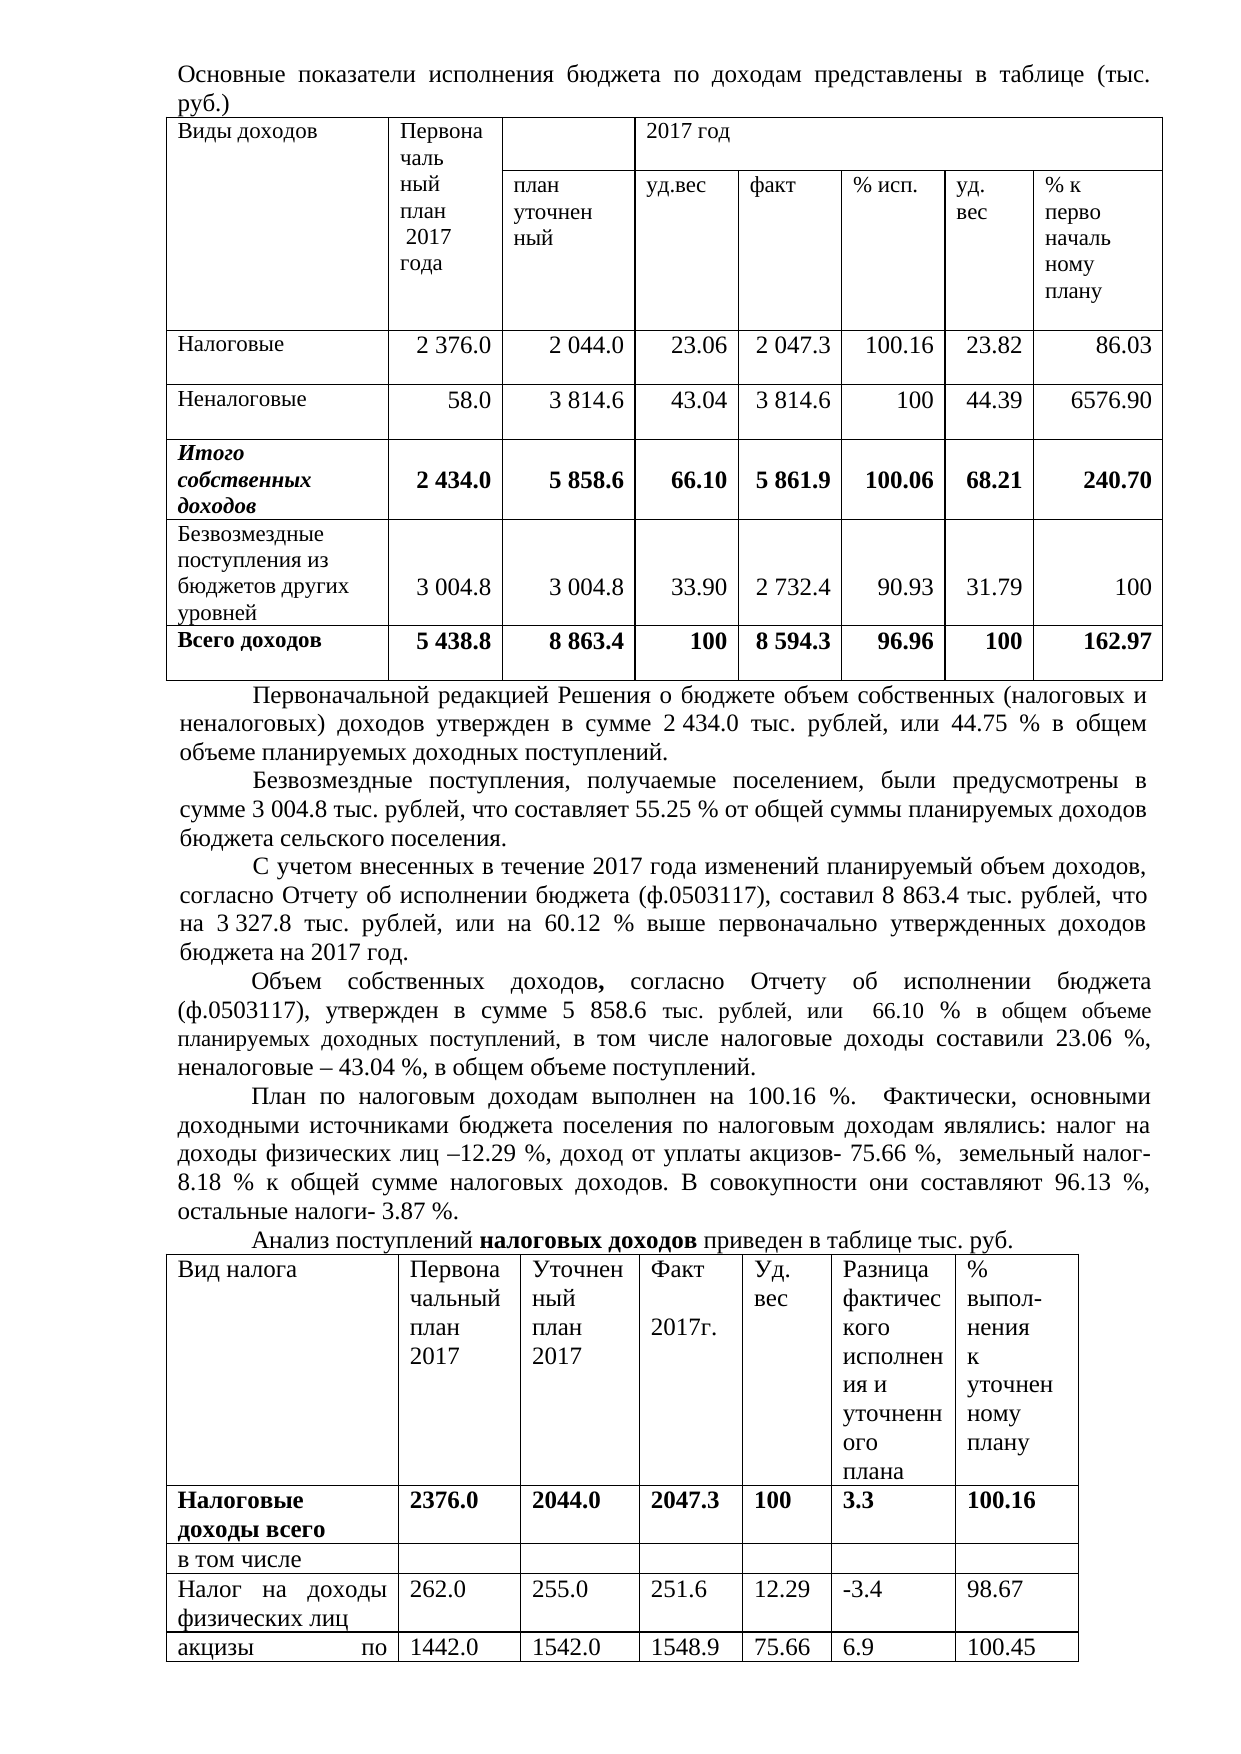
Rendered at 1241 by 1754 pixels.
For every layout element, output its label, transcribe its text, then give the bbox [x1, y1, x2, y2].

table_cell 100.06 [842, 440, 944, 518]
text План по налоговым доходам выполнен на 100.16 %. Фактически, основными доходными источниками бюджета поселения по налоговым доходам являлись: налог на доходы физических лиц –12.29 %, доход от уплаты акцизов- 75.66 %, земельный налог- 8.18 % к общей сумме налоговых доходов. В совокупности они составляют 96.13 %, остальные налоги- 3.87 %. [177, 1081, 1152, 1225]
table_cell 3 004.8 [503, 520, 634, 625]
table_cell 2 732.4 [739, 520, 841, 625]
text Основные показатели исполнения бюджета по доходам представлены в таблице (тыс. руб.) [177, 59, 1152, 117]
table_cell 2 044.0 [503, 331, 634, 384]
table_cell 58.0 [389, 385, 502, 438]
table_header 2017 год [636, 118, 1162, 170]
table_cell план уточнен ный [503, 171, 634, 329]
table_cell 6576.90 [1034, 385, 1162, 438]
table_cell 23.82 [946, 331, 1033, 384]
table_cell 255.0 [521, 1574, 639, 1631]
table_cell 98.67 [956, 1574, 1078, 1631]
table_cell [743, 1544, 831, 1573]
table_cell 262.0 [399, 1574, 520, 1631]
table_cell 8 594.3 [739, 626, 841, 679]
table_cell 75.66 [743, 1633, 831, 1661]
table_cell 66.10 [636, 440, 738, 518]
table_cell 5 438.8 [389, 626, 502, 679]
table_cell Налоговые [167, 331, 388, 384]
table_cell 1442.0 [399, 1633, 520, 1661]
table_cell Налог на доходы физических лиц [167, 1574, 398, 1631]
table_header [503, 118, 634, 170]
table_cell 100 [743, 1486, 831, 1543]
table_cell % к перво началь ному плану [1034, 171, 1162, 329]
table_cell 3 814.6 [739, 385, 841, 438]
table_cell 100 [946, 626, 1033, 679]
table_cell 100.16 [842, 331, 944, 384]
table_cell 31.79 [946, 520, 1033, 625]
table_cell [167, 1633, 398, 1661]
table_cell 8 863.4 [503, 626, 634, 679]
table_cell 86.03 [1034, 331, 1162, 384]
table_cell 1548.9 [640, 1633, 742, 1661]
table_cell 5 858.6 [503, 440, 634, 518]
table_cell уд.вес [636, 171, 738, 329]
table_cell 1542.0 [521, 1633, 639, 1661]
table_cell -3.4 [832, 1574, 955, 1631]
text Безвозмездные поступления, получаемые поселением, были предусмотрены в сумме 3 004.8 тыс. рублей, что составляет 55.25 % от общей суммы планируемых доходов бюджета сельского поселения. [179, 766, 1147, 852]
table_cell 2 434.0 [389, 440, 502, 518]
table_cell [956, 1544, 1078, 1573]
table_cell Безвозмездные поступления из бюджетов других уровней [167, 520, 388, 625]
table_cell [399, 1544, 520, 1573]
table_cell 240.70 [1034, 440, 1162, 518]
table_cell 44.39 [946, 385, 1033, 438]
table_cell 90.93 [842, 520, 944, 625]
table_cell 68.21 [946, 440, 1033, 518]
table_cell 2 047.3 [739, 331, 841, 384]
table_cell 6.9 [832, 1633, 955, 1661]
table_cell [832, 1544, 955, 1573]
table_cell 23.06 [636, 331, 738, 384]
table_cell 162.97 [1034, 626, 1162, 679]
table_cell 2 376.0 [389, 331, 502, 384]
table_header Разница фактического исполнения и уточненного плана [832, 1255, 955, 1484]
table_cell 3 814.6 [503, 385, 634, 438]
table_header % выпол- нения к уточнен ному плану [956, 1255, 1078, 1484]
table_cell Налоговые доходы всего [167, 1486, 398, 1543]
text Объем собственных доходов, согласно Отчету об исполнении бюджета (ф.0503117), утвержден в сумме 5 858.6 тыс. рублей, или 66.10 % в общем объеме планируемых доходных поступлений, в том числе налоговые доходы составили 23.06 %, неналоговые – 43.04 %, в общем объеме поступлений. [177, 966, 1152, 1081]
table_cell 100 [636, 626, 738, 679]
table_cell [640, 1544, 742, 1573]
table_cell 43.04 [636, 385, 738, 438]
table_header Уточнен ный план 2017 [521, 1255, 639, 1484]
table_header Первона чальный план 2017 [399, 1255, 520, 1484]
table_cell Итого собственных доходов [167, 440, 388, 518]
table_cell 100 [1034, 520, 1162, 625]
text С учетом внесенных в течение 2017 года изменений планируемый объем доходов, согласно Отчету об исполнении бюджета (ф.0503117), составил 8 863.4 тыс. рублей, что на 3 327.8 тыс. рублей, или на 60.12 % выше первоначально утвержденных доходов бюджета на 2017 год. [179, 852, 1147, 966]
table_cell 5 861.9 [739, 440, 841, 518]
table_header Уд. вес [743, 1255, 831, 1484]
table_cell 2047.3 [640, 1486, 742, 1543]
table_cell 2376.0 [399, 1486, 520, 1543]
table_header Виды доходов [167, 118, 388, 329]
table_cell 100 [842, 385, 944, 438]
table_cell 3.3 [832, 1486, 955, 1543]
table_cell 100.45 [956, 1633, 1078, 1661]
table_cell в том числе [167, 1544, 398, 1573]
table_cell Всего доходов [167, 626, 388, 679]
table_cell Неналоговые [167, 385, 388, 438]
table_cell уд. вес [946, 171, 1033, 329]
text Анализ поступлений налоговых доходов приведен в таблице тыс. руб. [177, 1225, 1152, 1253]
table_cell 96.96 [842, 626, 944, 679]
table_cell 2044.0 [521, 1486, 639, 1543]
table_cell 12.29 [743, 1574, 831, 1631]
table_cell 3 004.8 [389, 520, 502, 625]
table_header Первоначаль ный план 2017 года [389, 118, 502, 329]
text Первоначальной редакцией Решения о бюджете объем собственных (налоговых и неналоговых) доходов утвержден в сумме 2 434.0 тыс. рублей, или 44.75 % в общем объеме планируемых доходных поступлений. [179, 681, 1147, 766]
table_header Факт 2017г. [640, 1255, 742, 1484]
table_cell факт [739, 171, 841, 329]
table_cell % исп. [842, 171, 944, 329]
table_cell 251.6 [640, 1574, 742, 1631]
table_cell 100.16 [956, 1486, 1078, 1543]
table_header Вид налога [167, 1255, 398, 1484]
table_cell 33.90 [636, 520, 738, 625]
table_cell [521, 1544, 639, 1573]
